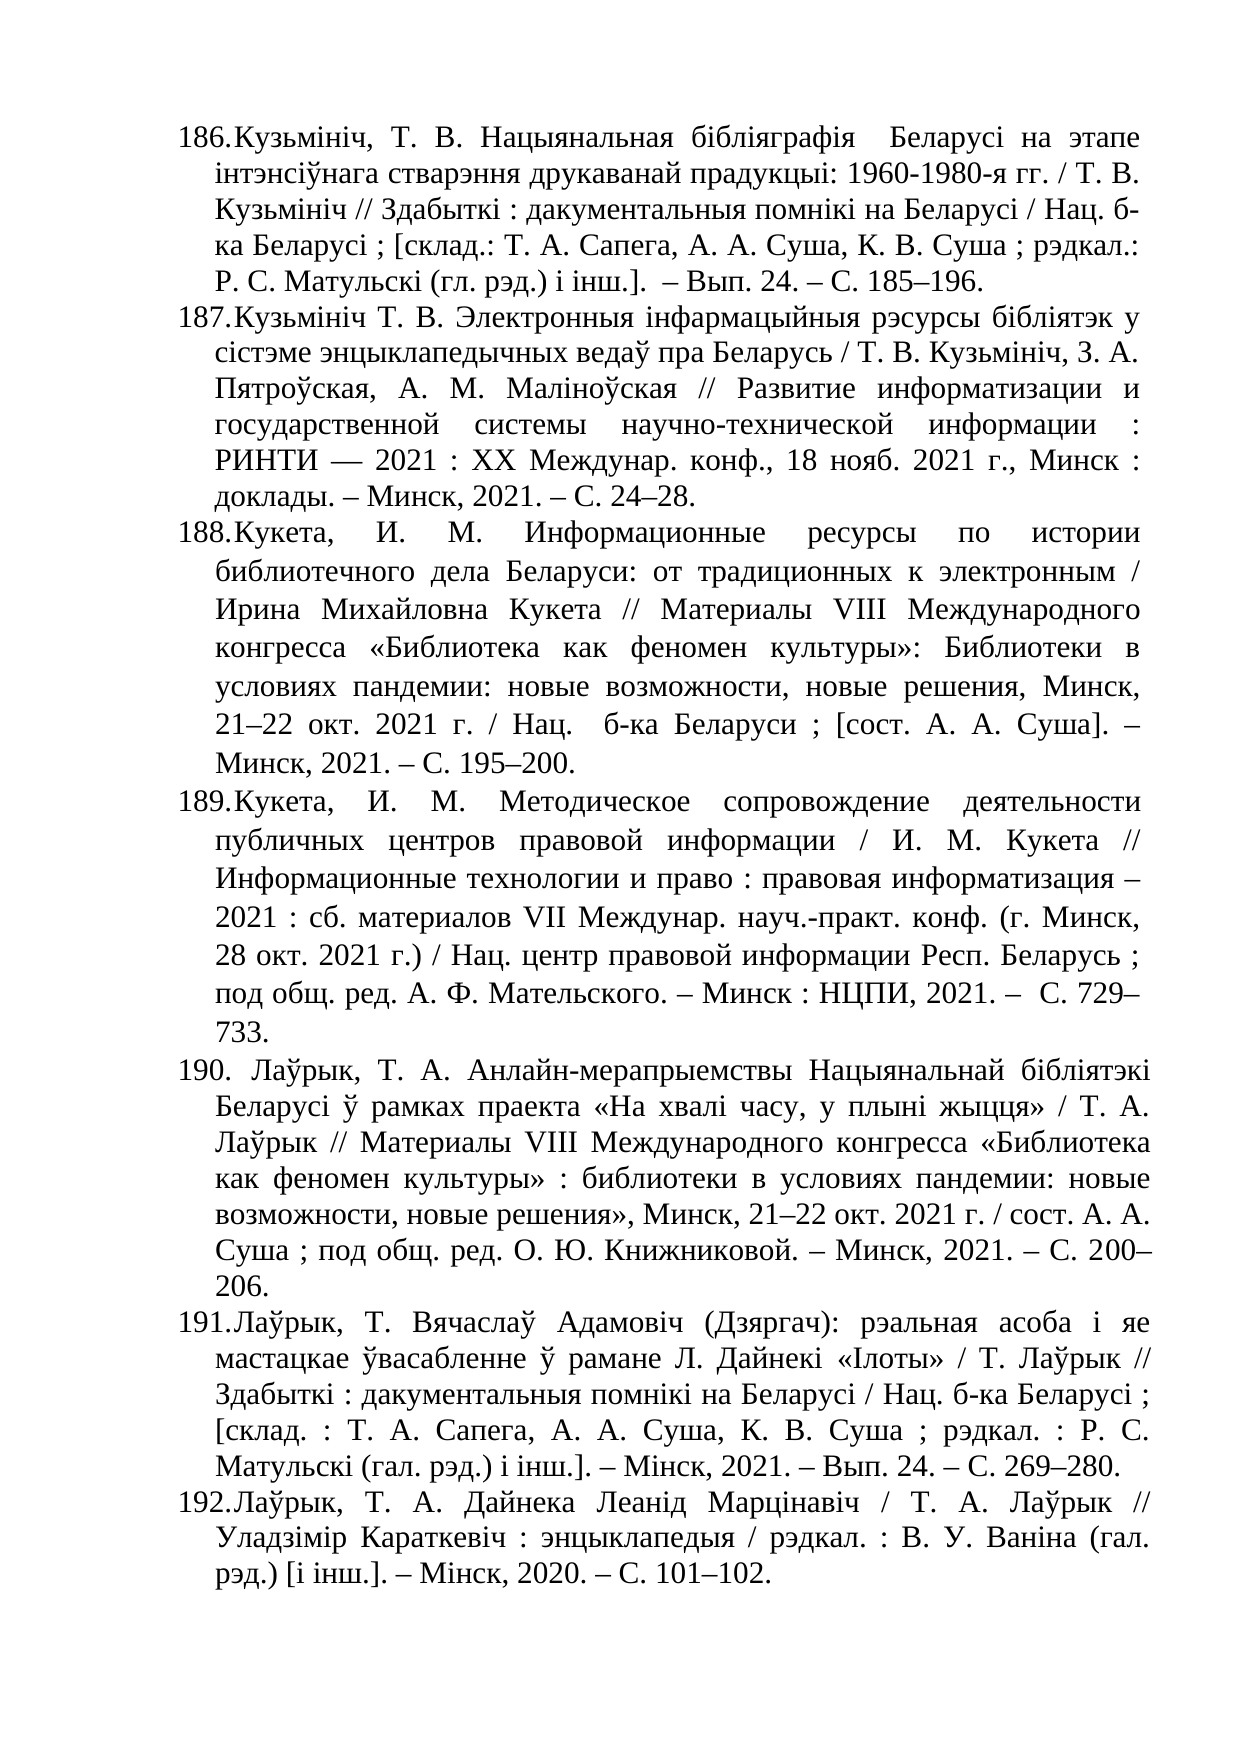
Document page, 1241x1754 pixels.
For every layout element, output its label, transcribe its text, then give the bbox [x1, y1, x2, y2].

list Лаўрык, Т. А. Анлайн-мерапрыемствы Нацыянальнай бібліятэкі Беларусі ў рамках праекта «На хвалі часу, у плыні жыцця» / Т. А. Лаўрык // Материалы VIII Международного конгресса «Библиотека как феномен культуры» : библиотеки в условиях пандемии: новые возможности, новые решения», Минск, 21–22 окт. 2021 г. / сост. А. А. Суша ; под общ. ред. О. Ю. Книжниковой. – Минск, 2021. – С. 200–206. [177, 1052, 1152, 1303]
list Лаўрык, Т. А. Дайнека Леанід Марцінавіч / Т. А. Лаўрык // Уладзімір Караткевіч : энцыклапедыя / рэдкал. : В. У. Ваніна (гал. рэд.) [і інш.]. – Мінск, 2020. – С. 101–102. [177, 1483, 1152, 1591]
list Кукета, И. М. Информационные ресурсы по истории библиотечного дела Беларуси: от традиционных к электронным / Ирина Михайловна Кукета // Материалы VIII Международного конгресса «Библиотека как феномен культуры»: Библиотеки в условиях пандемии: новые возможности, новые решения, Минск, 21–22 окт. 2021 г. / Нац. б-ка Беларуси ; [сост. А. А. Суша]. – Минск, 2021. – С. 195–200. [177, 513, 1141, 780]
list Лаўрык, Т. Вячаслаў Адамовіч (Дзяргач): рэальная асоба і яе мастацкае ўвасабленне ў рамане Л. Дайнекі «Ілоты» / Т. Лаўрык // Здабыткі : дакументальныя помнікі на Беларусі / Нац. б-ка Беларусі ; [склад. : Т. А. Сапега, А. А. Суша, К. В. Суша ; рэдкал. : Р. С. Матульскі (гал. рэд.) і інш.]. – Мінск, 2021. – Вып. 24. – С. 269–280. [177, 1303, 1152, 1483]
list Кузьмініч Т. В. Электронныя інфармацыйныя рэсурсы бібліятэк у сістэме энцыклапедычных ведаў пра Беларусь / Т. В. Кузьмініч, З. А. Пятроўская, А. М. Маліноўская // Развитие информатизации и государственной системы научно-технической информации : РИНТИ ― 2021 : XX Междунар. конф., 18 нояб. 2021 г., Минск : доклады. – Минск, 2021. – С. 24–28. [177, 298, 1141, 513]
list Кузьмініч, Т. В. Нацыянальная бібліяграфія Беларусі на этапе інтэнсіўнага стварэння друкаванай прадукцыі: 1960-1980-я гг. / Т. В. Кузьмініч // Здабыткі : дакументальныя помнікі на Беларусі / Нац. б-ка Беларусі ; [склад.: Т. А. Сапега, А. А. Суша, К. В. Суша ; рэдкал.: Р. С. Матульскі (гл. рэд.) і інш.]. – Вып. 24. – С. 185–196. [177, 118, 1141, 298]
list Кукета, И. М. Методическое сопровождение деятельности публичных центров правовой информации / И. М. Кукета // Информационные технологии и право : правовая информатизация – 2021 : сб. материалов VII Междунар. науч.-практ. конф. (г. Минск, 28 окт. 2021 г.) / Нац. центр правовой информации Респ. Беларусь ; под общ. ред. А. Ф. Мательского. – Минск : НЦПИ, 2021. – С. 729–733. [177, 782, 1141, 1049]
